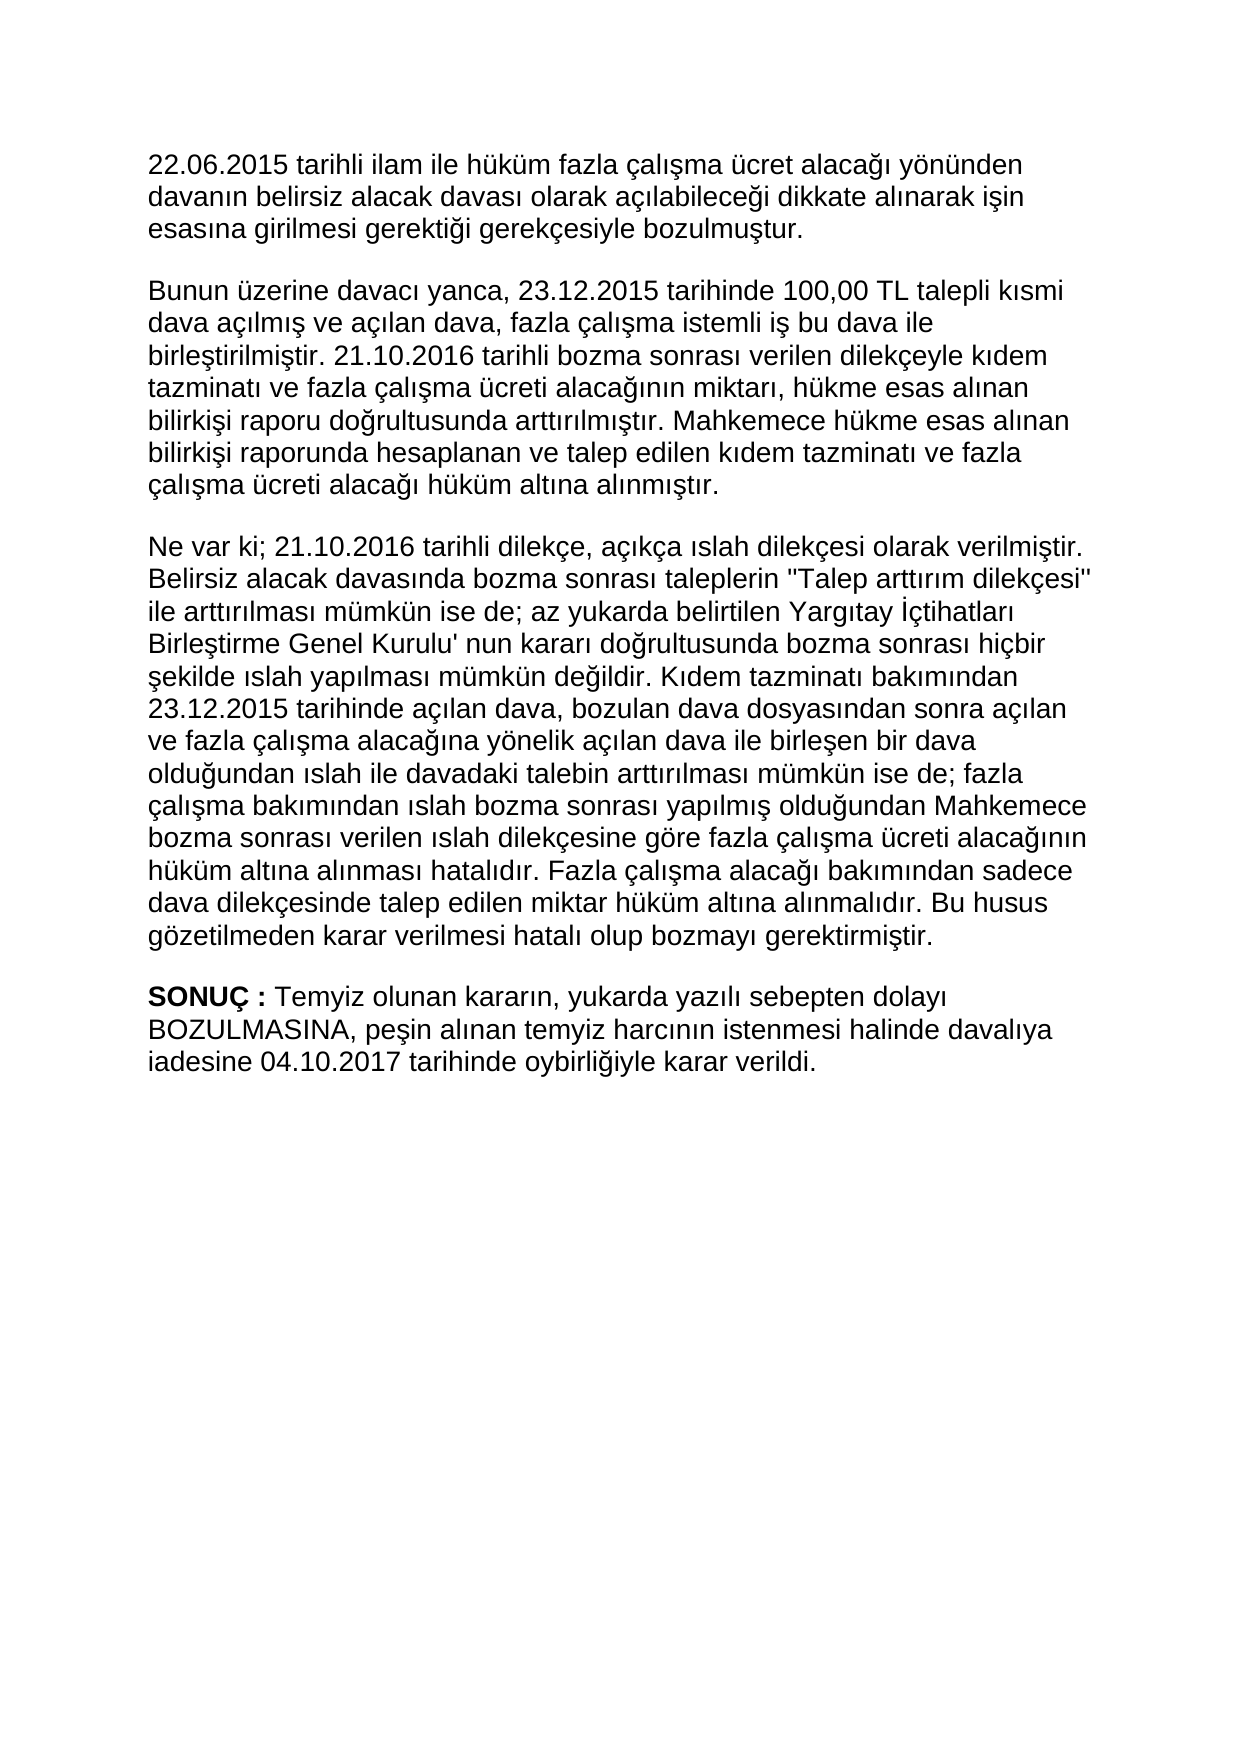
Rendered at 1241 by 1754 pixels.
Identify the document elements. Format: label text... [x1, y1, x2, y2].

text Bunun üzerine davacı yanca, 23.12.2015 tarihinde 100,00 TL talepli kısmi dava açılmış ve açılan dava, fazla çalışma istemli iş bu dava ile birleştirilmiştir. 21.10.2016 tarihli bozma sonrası verilen dilekçeyle kıdem tazminatı ve fazla çalışma ücreti alacağının miktarı, hükme esas alınan bilirkişi raporu doğrultusunda arttırılmıştır. Mahkemece hükme esas alınan bilirkişi raporunda hesaplanan ve talep edilen kıdem tazminatı ve fazla çalışma ücreti alacağı hüküm altına alınmıştır. [148, 274, 1093, 501]
text SONUÇ : Temyiz olunan kararın, yukarda yazılı sebepten dolayı BOZULMASINA, peşin alınan temyiz harcının istenmesi halinde davalıya iadesine 04.10.2017 tarihinde oybirliğiyle karar verildi. [148, 980, 1093, 1077]
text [148, 148, 1093, 245]
text Ne var ki; 21.10.2016 tarihli dilekçe, açıkça ıslah dilekçesi olarak verilmiştir. Belirsiz alacak davasında bozma sonrası taleplerin ''Talep arttırım dilekçesi'' ile arttırılması mümkün ise de; az yukarda belirtilen Yargıtay İçtihatları Birleştirme Genel Kurulu' nun kararı doğrultusunda bozma sonrası hiçbir şekilde ıslah yapılması mümkün değildir. Kıdem tazminatı bakımından 23.12.2015 tarihinde açılan dava, bozulan dava dosyasından sonra açılan ve fazla çalışma alacağına yönelik açılan dava ile birleşen bir dava olduğundan ıslah ile davadaki talebin arttırılması mümkün ise de; fazla çalışma bakımından ıslah bozma sonrası yapılmış olduğundan Mahkemece bozma sonrası verilen ıslah dilekçesine göre fazla çalışma ücreti alacağının hüküm altına alınması hatalıdır. Fazla çalışma alacağı bakımından sadece dava dilekçesinde talep edilen miktar hüküm altına alınmalıdır. Bu husus gözetilmeden karar verilmesi hatalı olup bozmayı gerektirmiştir. [148, 530, 1093, 951]
